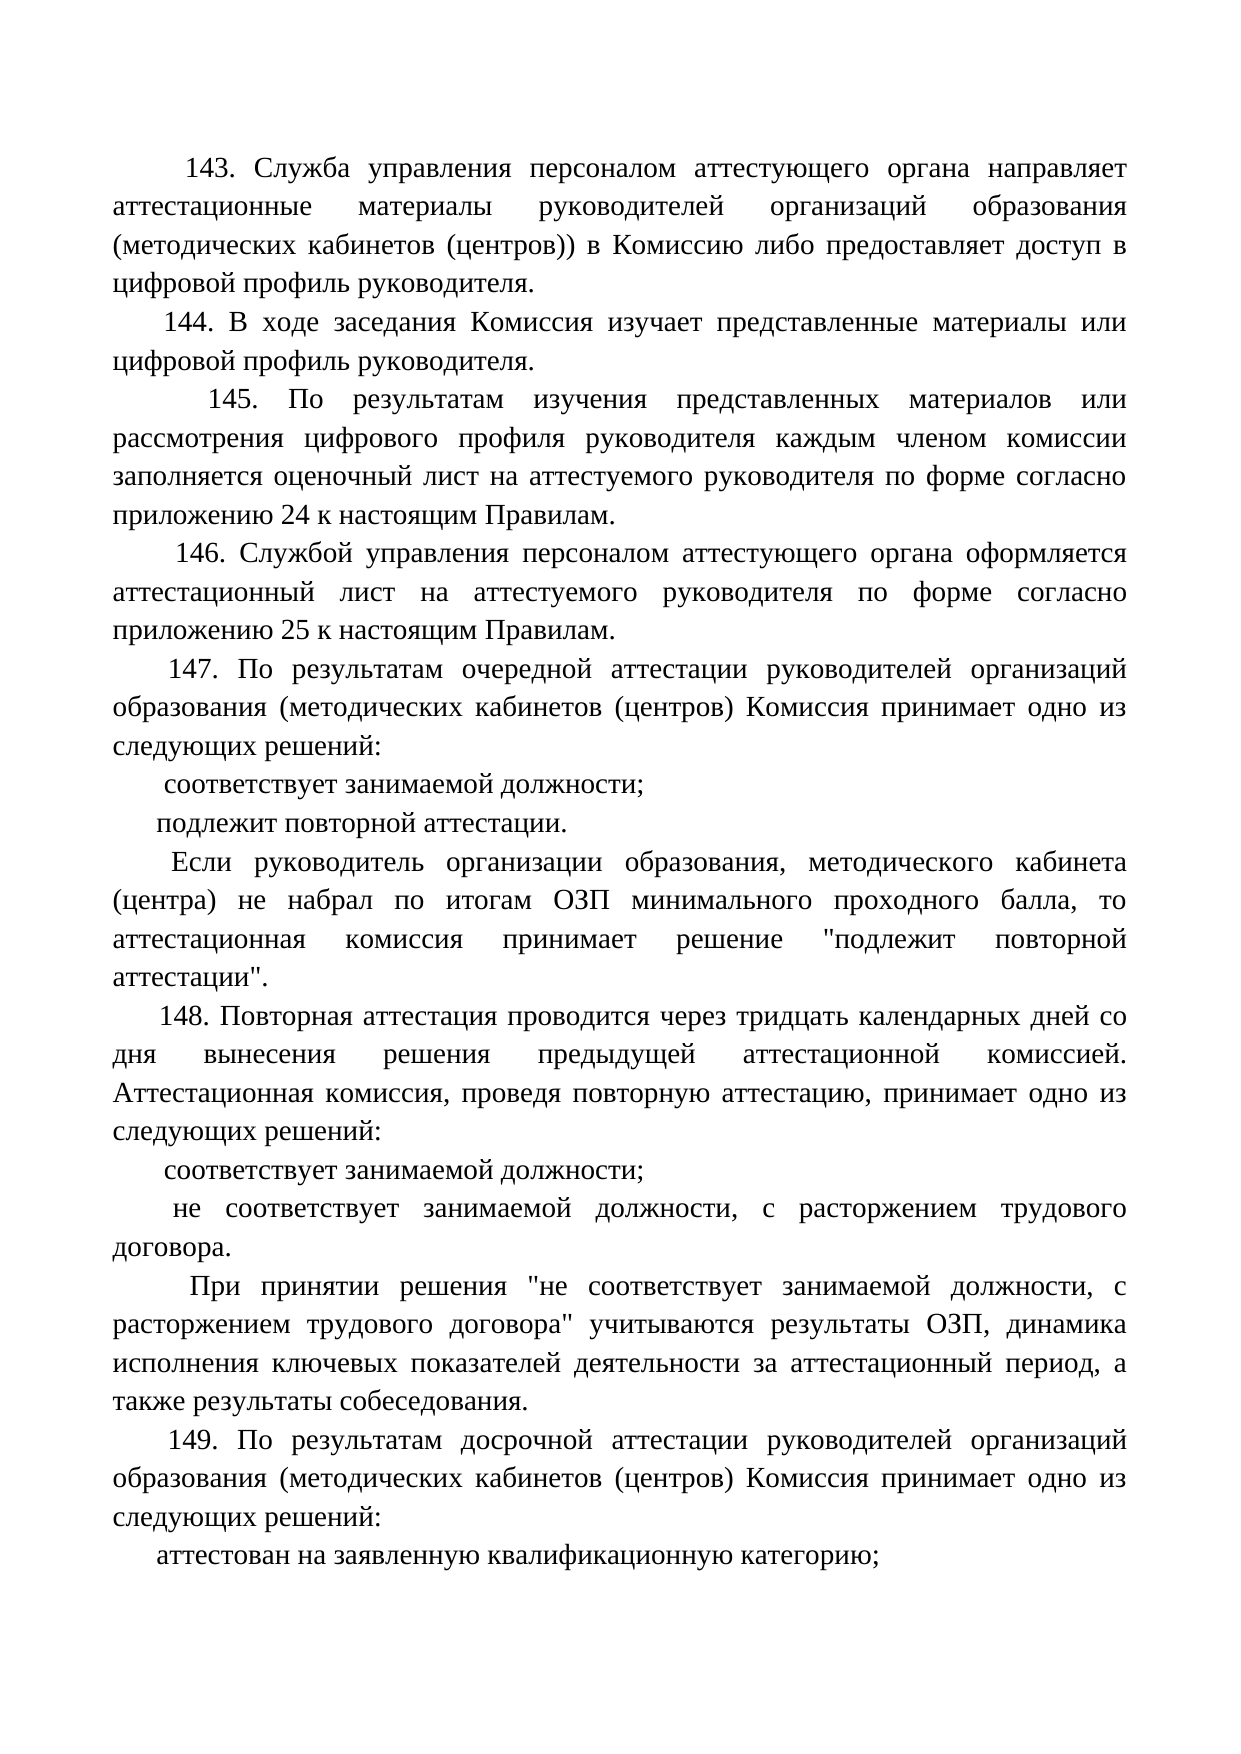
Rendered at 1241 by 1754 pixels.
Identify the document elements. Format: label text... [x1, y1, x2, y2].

text аттестован на заявленную квалификационную категорию; [112, 1537, 1128, 1571]
text Если руководитель организации образования, методического кабинета (центра) не набрал по итогам ОЗП минимального проходного балла, то аттестационная комиссия принимает решение "подлежит повторной аттестации". [112, 844, 1128, 993]
text 146. Службой управления персоналом аттестующего органа оформляется аттестационный лист на аттестуемого руководителя по форме согласно приложению 25 к настоящим Правилам. [112, 535, 1128, 646]
text 149. По результатам досрочной аттестации руководителей организаций образования (методических кабинетов (центров) Комиссия принимает одно из следующих решений: [112, 1422, 1128, 1532]
text соответствует занимаемой должности; [112, 767, 1128, 800]
text 145. По результатам изучения представленных материалов или рассмотрения цифрового профиля руководителя каждым членом комиссии заполняется оценочный лист на аттестуемого руководителя по форме согласно приложению 24 к настоящим Правилам. [112, 381, 1128, 530]
text 147. По результатам очередной аттестации руководителей организаций образования (методических кабинетов (центров) Комиссия принимает одно из следующих решений: [112, 651, 1128, 762]
text подлежит повторной аттестации. [112, 805, 1128, 839]
text 143. Служба управления персоналом аттестующего органа направляет аттестационные материалы руководителей организаций образования (методических кабинетов (центров)) в Комиссию либо предоставляет доступ в цифровой профиль руководителя. [112, 150, 1128, 299]
text При принятии решения "не соответствует занимаемой должности, с расторжением трудового договора" учитываются результаты ОЗП, динамика исполнения ключевых показателей деятельности за аттестационный период, а также результаты собеседования. [112, 1268, 1128, 1417]
text 148. Повторная аттестация проводится через тридцать календарных дней со дня вынесения решения предыдущей аттестационной комиссией. Аттестационная комиссия, проведя повторную аттестацию, принимает одно из следующих решений: [112, 998, 1128, 1147]
text 144. В ходе заседания Комиссия изучает представленные материалы или цифровой профиль руководителя. [112, 304, 1128, 376]
text не соответствует занимаемой должности, с расторжением трудового договора. [112, 1191, 1128, 1263]
text соответствует занимаемой должности; [112, 1152, 1128, 1186]
